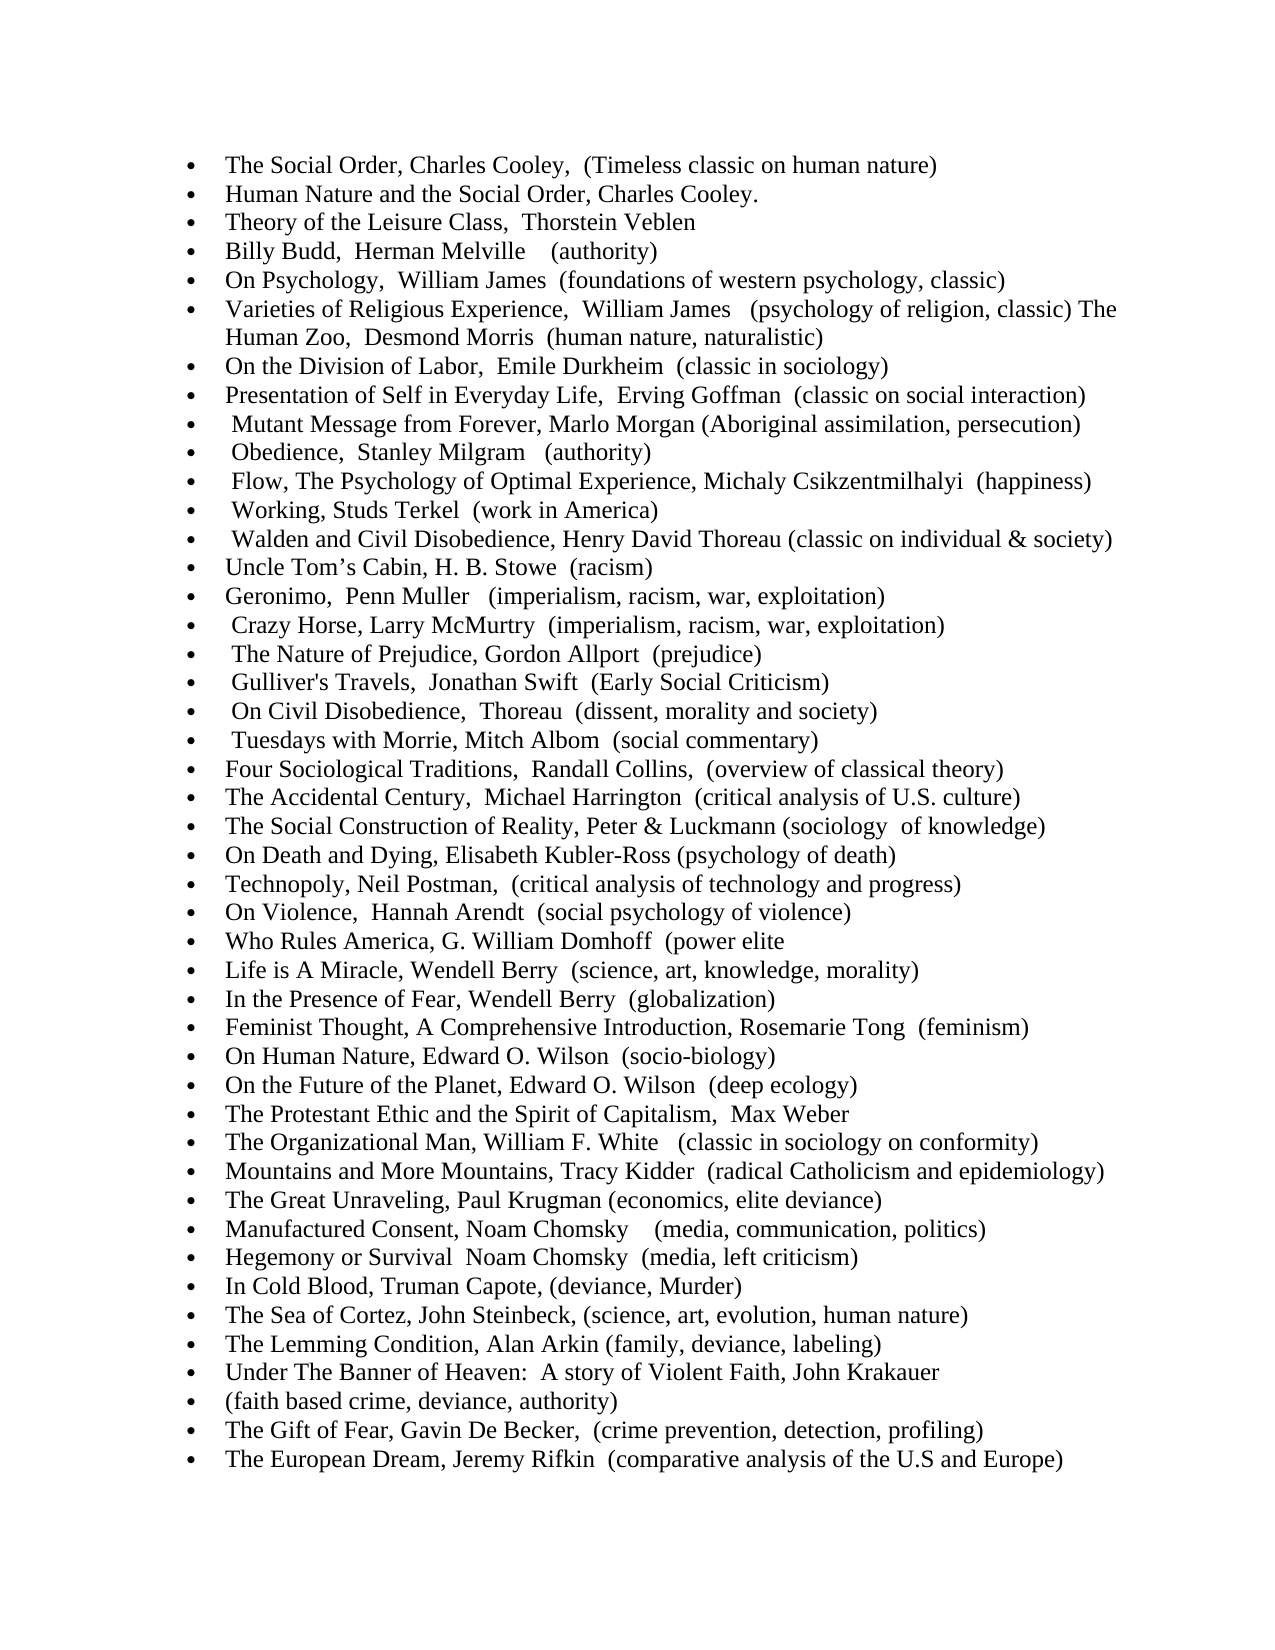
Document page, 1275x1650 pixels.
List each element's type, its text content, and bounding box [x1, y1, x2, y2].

list On Death and Dying, Elisabeth Kubler-Ross (psychology of death) [187, 840, 1125, 869]
list On Psychology, William James (foundations of western psychology, classic) [187, 265, 1125, 294]
list The Organizational Man, William F. White (classic in sociology on conformity) [187, 1127, 1125, 1156]
list Uncle Tom’s Cabin, H. B. Stowe (racism) [187, 552, 1125, 581]
list The Sea of Cortez, John Steinbeck, (science, art, evolution, human nature) [187, 1300, 1125, 1329]
list Life is A Miracle, Wendell Berry (science, art, knowledge, morality) [187, 955, 1125, 984]
list The Gift of Fear, Gavin De Becker, (crime prevention, detection, profiling) [187, 1415, 1125, 1444]
list The Protestant Ethic and the Spirit of Capitalism, Max Weber [187, 1099, 1125, 1127]
list Who Rules America, G. William Domhoff (power elite [187, 926, 1125, 955]
list Technopoly, Neil Postman, (critical analysis of technology and progress) [187, 869, 1125, 897]
list Tuesdays with Morrie, Mitch Albom (social commentary) [187, 725, 1125, 754]
list (faith based crime, deviance, authority) [187, 1386, 1125, 1415]
list In Cold Blood, Truman Capote, (deviance, Murder) [187, 1271, 1125, 1300]
list Geronimo, Penn Muller (imperialism, racism, war, exploitation) [187, 581, 1125, 610]
list On the Division of Labor, Emile Durkheim (classic in sociology) [187, 351, 1125, 380]
list Flow, The Psychology of Optimal Experience, Michaly Csikzentmilhalyi (happiness) [187, 466, 1125, 495]
list Billy Budd, Herman Melville (authority) [187, 236, 1125, 265]
list Walden and Civil Disobedience, Henry David Thoreau (classic on individual & society) [187, 524, 1125, 552]
list On Violence, Hannah Arendt (social psychology of violence) [187, 897, 1125, 926]
list The Social Order, Charles Cooley, (Timeless classic on human nature) [187, 150, 1125, 179]
list The Social Construction of Reality, Peter & Luckmann (sociology of knowledge) [187, 811, 1125, 840]
list On the Future of the Planet, Edward O. Wilson (deep ecology) [187, 1070, 1125, 1099]
list Working, Studs Terkel (work in America) [187, 495, 1125, 524]
list Gulliver's Travels, Jonathan Swift (Early Social Criticism) [187, 667, 1125, 696]
list The Accidental Century, Michael Harrington (critical analysis of U.S. culture) [187, 782, 1125, 811]
list The Lemming Condition, Alan Arkin (family, deviance, labeling) [187, 1329, 1125, 1357]
list Mutant Message from Forever, Marlo Morgan (Aboriginal assimilation, persecution) [187, 409, 1125, 437]
list Human Nature and the Social Order, Charles Cooley. [187, 179, 1125, 207]
list Hegemony or Survival Noam Chomsky (media, left criticism) [187, 1242, 1125, 1271]
list On Civil Disobedience, Thoreau (dissent, morality and society) [187, 696, 1125, 725]
list Four Sociological Traditions, Randall Collins, (overview of classical theory) [187, 754, 1125, 782]
list Obedience, Stanley Milgram (authority) [187, 437, 1125, 466]
list Presentation of Self in Everyday Life, Erving Goffman (classic on social interaction) [187, 380, 1125, 409]
list The Nature of Prejudice, Gordon Allport (prejudice) [187, 639, 1125, 667]
list Crazy Horse, Larry McMurtry (imperialism, racism, war, exploitation) [187, 610, 1125, 639]
list The Great Unraveling, Paul Krugman (economics, elite deviance) [187, 1185, 1125, 1214]
list Theory of the Leisure Class, Thorstein Veblen [187, 207, 1125, 236]
list Varieties of Religious Experience, William James (psychology of religion, classic) The Human Zoo, Desmond Morris (human nature, naturalistic) [187, 294, 1125, 351]
list Manufactured Consent, Noam Chomsky (media, communication, politics) [187, 1214, 1125, 1242]
list On Human Nature, Edward O. Wilson (socio-biology) [187, 1041, 1125, 1070]
list Under The Banner of Heaven: A story of Violent Faith, John Krakauer [187, 1357, 1125, 1386]
list Mountains and More Mountains, Tracy Kidder (radical Catholicism and epidemiology) [187, 1156, 1125, 1185]
list Feminist Thought, A Comprehensive Introduction, Rosemarie Tong (feminism) [187, 1012, 1125, 1041]
list In the Presence of Fear, Wendell Berry (globalization) [187, 984, 1125, 1012]
list The European Dream, Jeremy Rifkin (comparative analysis of the U.S and Europe) [187, 1444, 1125, 1472]
